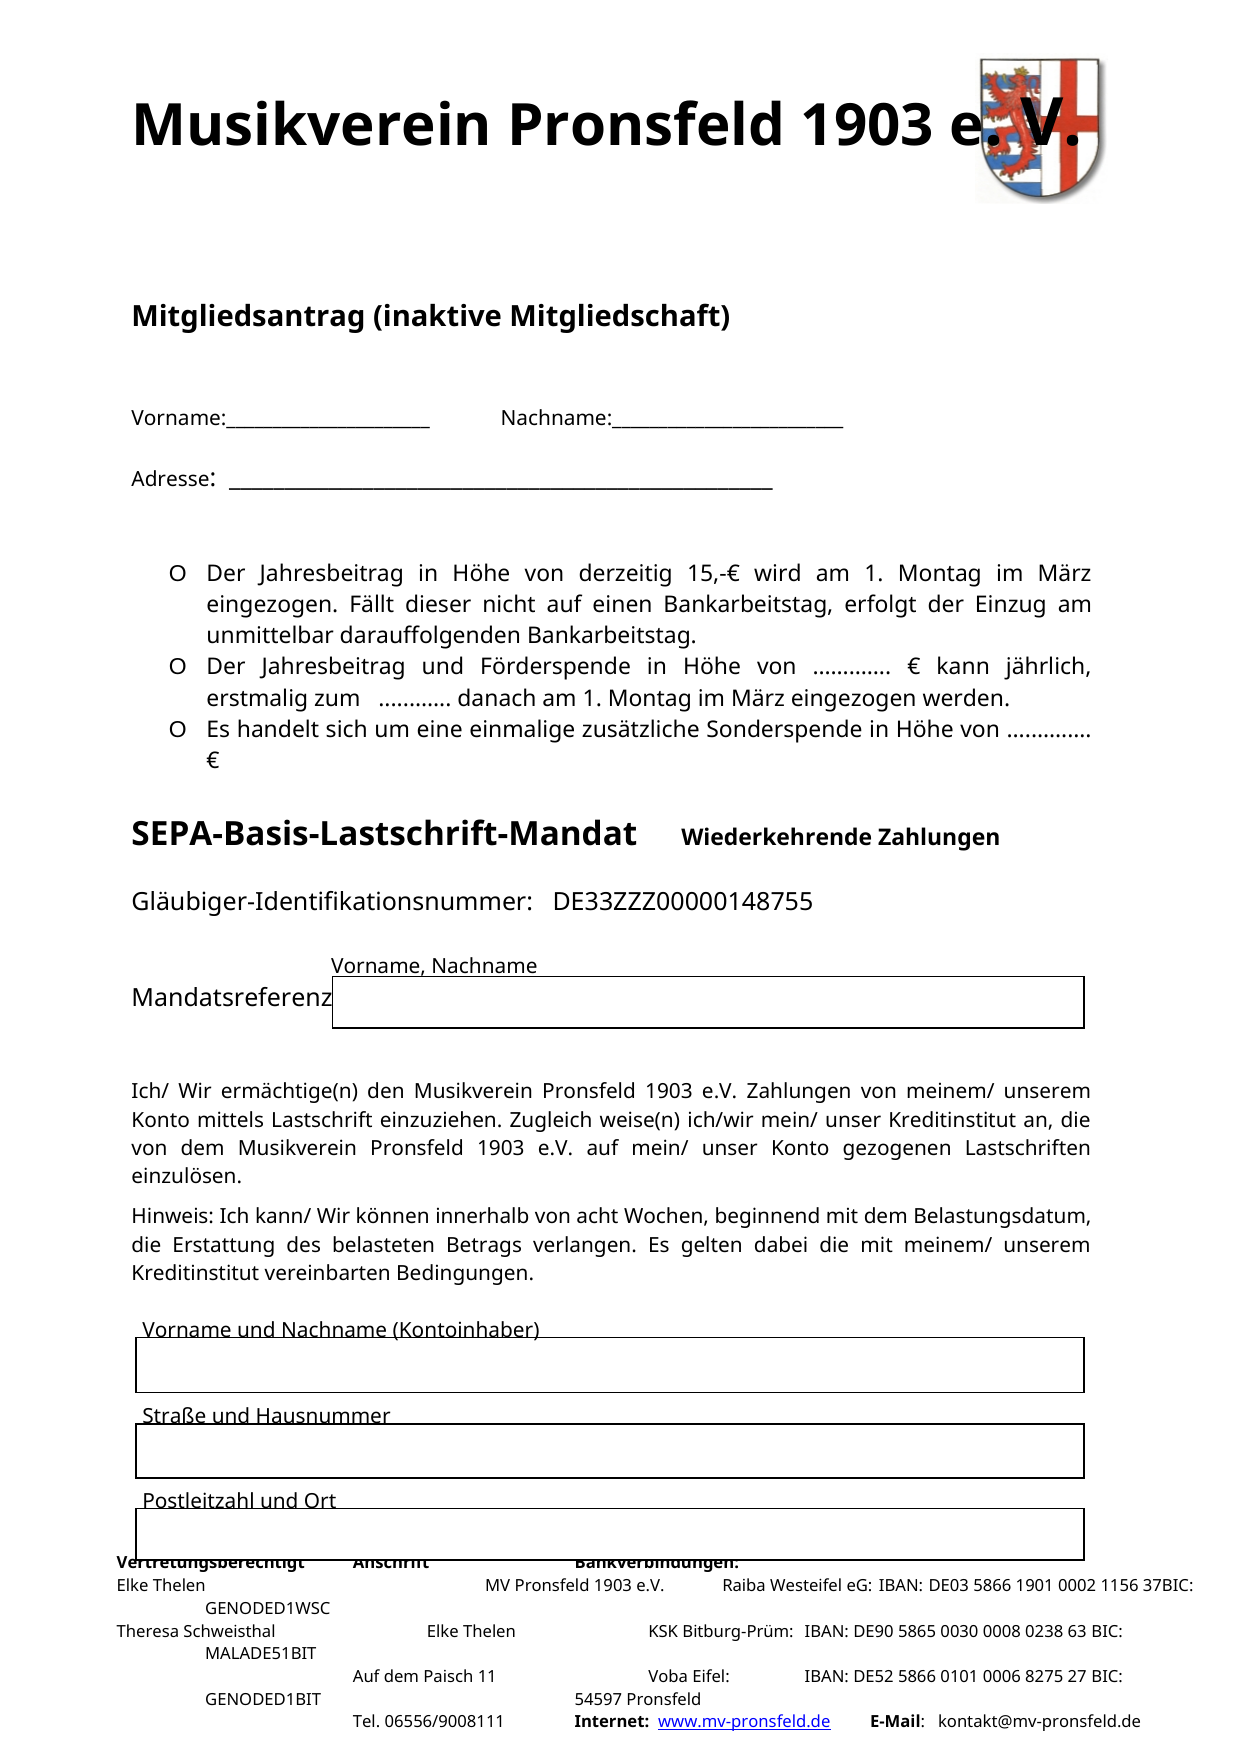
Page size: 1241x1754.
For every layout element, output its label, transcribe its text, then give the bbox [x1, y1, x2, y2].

text Hinweis: Ich kann/ Wir können innerhalb von acht Wochen, beginnend mit dem Belastungsdatum, die Erstattung des belasteten Betrags verlangen. Es gelten dabei die mit meinem/ unserem Kreditinstitut vereinbarten Bedingungen. [131, 1201, 1092, 1287]
text Mandatsreferenz: [131, 980, 332, 1014]
text Straße und Hausnummer [131, 1401, 1092, 1429]
text Vorname, Nachname [131, 951, 1092, 980]
list Der Jahresbeitrag und Förderspende in Höhe von …………. € kann jährlich, erstmalig zum .....……. danach am 1. Montag im März eingezogen werden. [169, 650, 1092, 713]
text Vorname:______________________ Nachname:_________________________ [131, 403, 1092, 431]
list Es handelt sich um eine einmalige zusätzliche Sonderspende in Höhe von ….………. € [169, 713, 1092, 775]
text Adresse: _________________________________________________ [131, 460, 1092, 494]
text Vorname und Nachname (Kontoinhaber) [131, 1315, 1092, 1344]
text Gläubiger-Identifikationsnummer: DE33ZZZ00000148755 [131, 883, 1092, 917]
text Ich/ Wir ermächtige(n) den Musikverein Pronsfeld 1903 e.V. Zahlungen von meinem/ unserem Konto mittels Lastschrift einzuziehen. Zugleich weise(n) ich/wir mein/ unser Kreditinstitut an, die von dem Musikverein Pronsfeld 1903 e.V. auf mein/ unser Konto gezogenen Lastschriften einzulösen. [131, 1076, 1092, 1190]
text SEPA-Basis-Lastschrift-Mandat Wiederkehrende Zahlungen [131, 809, 1092, 855]
picture [975, 53, 1109, 204]
list Der Jahresbeitrag in Höhe von derzeitig 15,-€ wird am 1. Montag im März eingezogen. Fällt dieser nicht auf einen Bankarbeitstag, erfolgt der Einzug am unmittelbar darauffolgenden Bankarbeitstag. [169, 556, 1092, 650]
text Mitgliedsantrag (inaktive Mitgliedschaft) [131, 295, 1092, 335]
text Postleitzahl und Ort [131, 1486, 1092, 1514]
